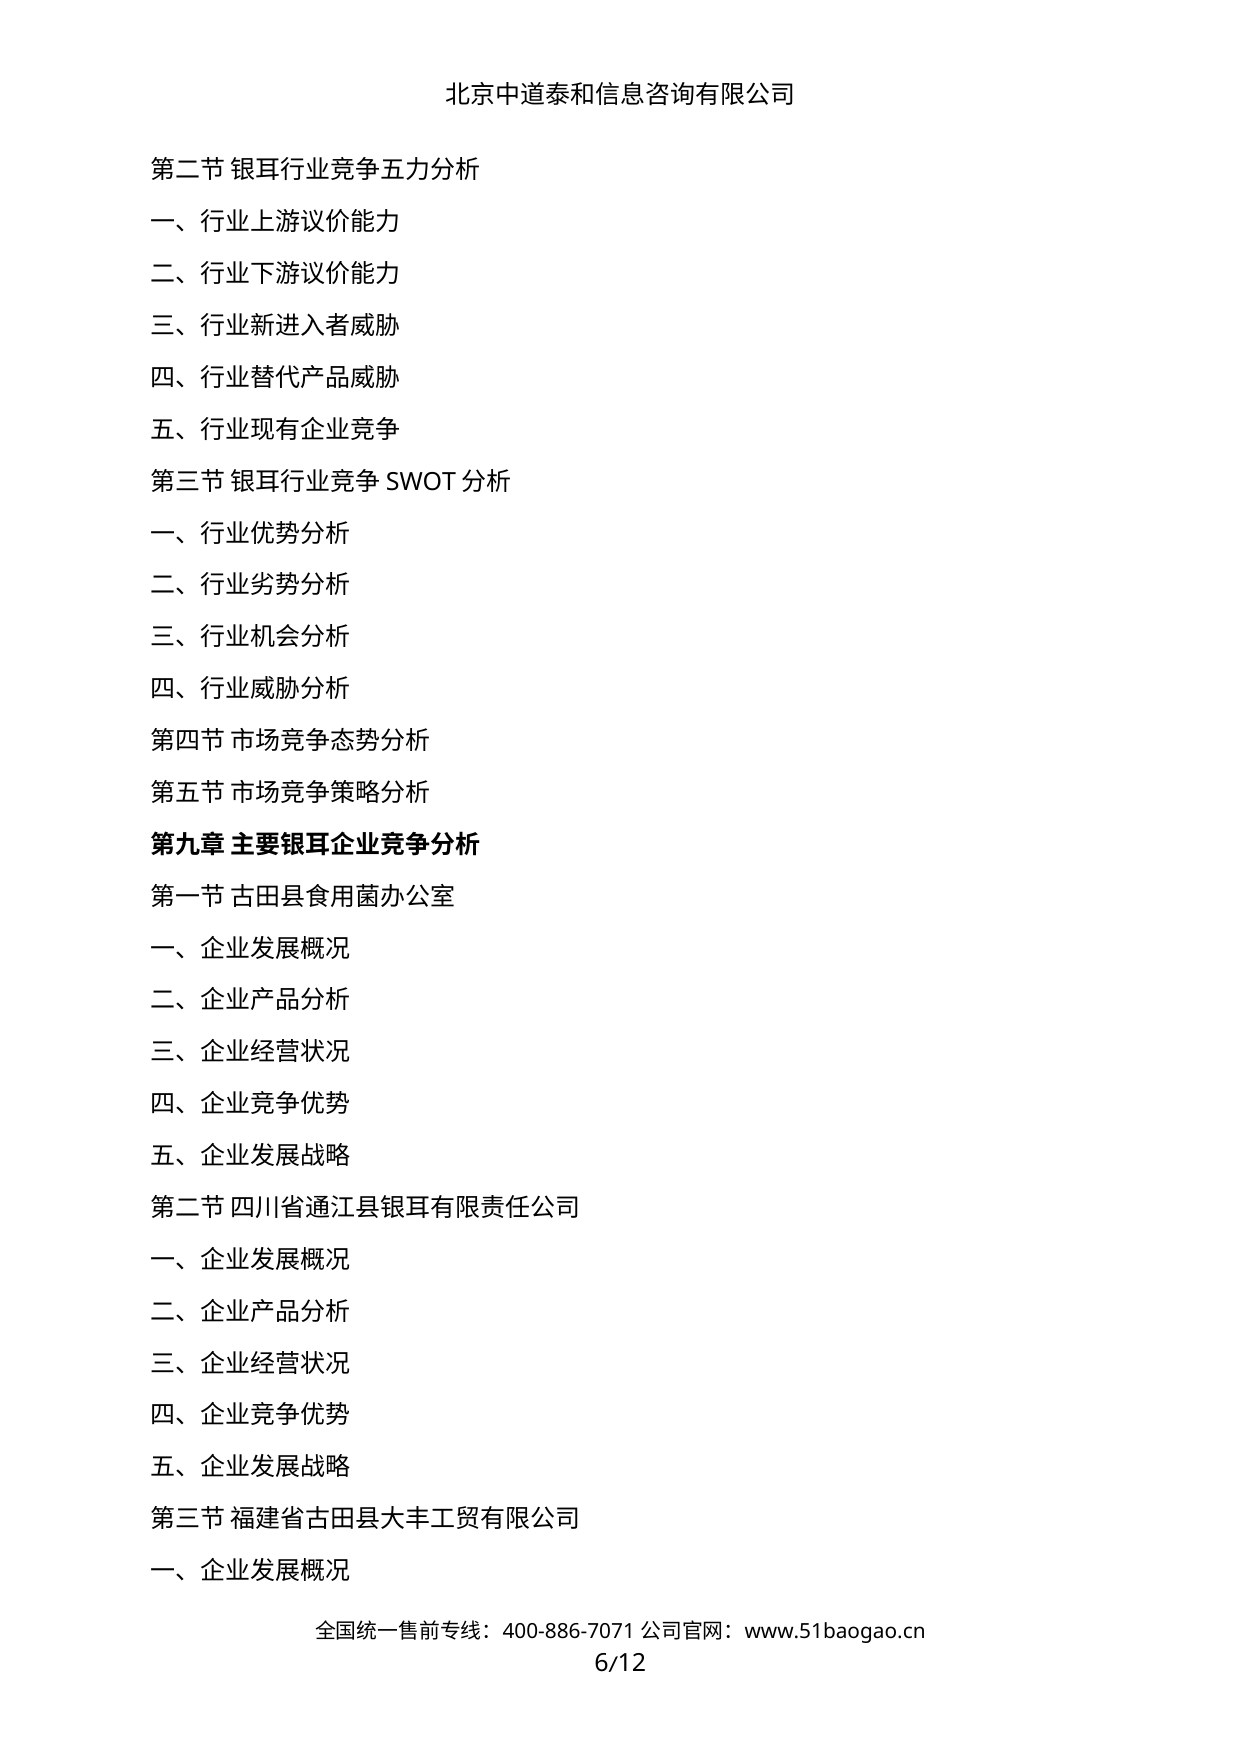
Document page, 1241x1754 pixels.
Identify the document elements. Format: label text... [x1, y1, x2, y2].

text 第九章 主要银耳企业竞争分析 [150, 824, 1090, 861]
text 四、企业竞争优势 [150, 1395, 1090, 1431]
text 四、行业威胁分析 [150, 669, 1090, 705]
text 第二节 四川省通江县银耳有限责任公司 [150, 1187, 1090, 1224]
text 四、行业替代产品威胁 [150, 357, 1090, 394]
text 一、行业优势分析 [150, 513, 1090, 549]
text 二、行业劣势分析 [150, 565, 1090, 601]
text 五、行业现有企业竞争 [150, 409, 1090, 446]
text 一、企业发展概况 [150, 928, 1090, 964]
text 第三节 银耳行业竞争SWOT分析 [150, 461, 1090, 497]
text 第三节 福建省古田县大丰工贸有限公司 [150, 1499, 1090, 1535]
text 第一节 古田县食用菌办公室 [150, 876, 1090, 912]
text 一、企业发展概况 [150, 1551, 1090, 1587]
text 五、企业发展战略 [150, 1447, 1090, 1483]
text 二、企业产品分析 [150, 980, 1090, 1016]
text 第四节 市场竞争态势分析 [150, 721, 1090, 757]
text 三、行业新进入者威胁 [150, 306, 1090, 342]
text 三、企业经营状况 [150, 1343, 1090, 1379]
text 三、行业机会分析 [150, 617, 1090, 653]
text 二、行业下游议价能力 [150, 254, 1090, 290]
text 四、企业竞争优势 [150, 1084, 1090, 1120]
text 五、企业发展战略 [150, 1136, 1090, 1172]
text 一、行业上游议价能力 [150, 202, 1090, 238]
text 二、企业产品分析 [150, 1291, 1090, 1327]
text 第二节 银耳行业竞争五力分析 [150, 150, 1090, 186]
text 第五节 市场竞争策略分析 [150, 772, 1090, 809]
text 三、企业经营状况 [150, 1032, 1090, 1068]
text 一、企业发展概况 [150, 1239, 1090, 1276]
